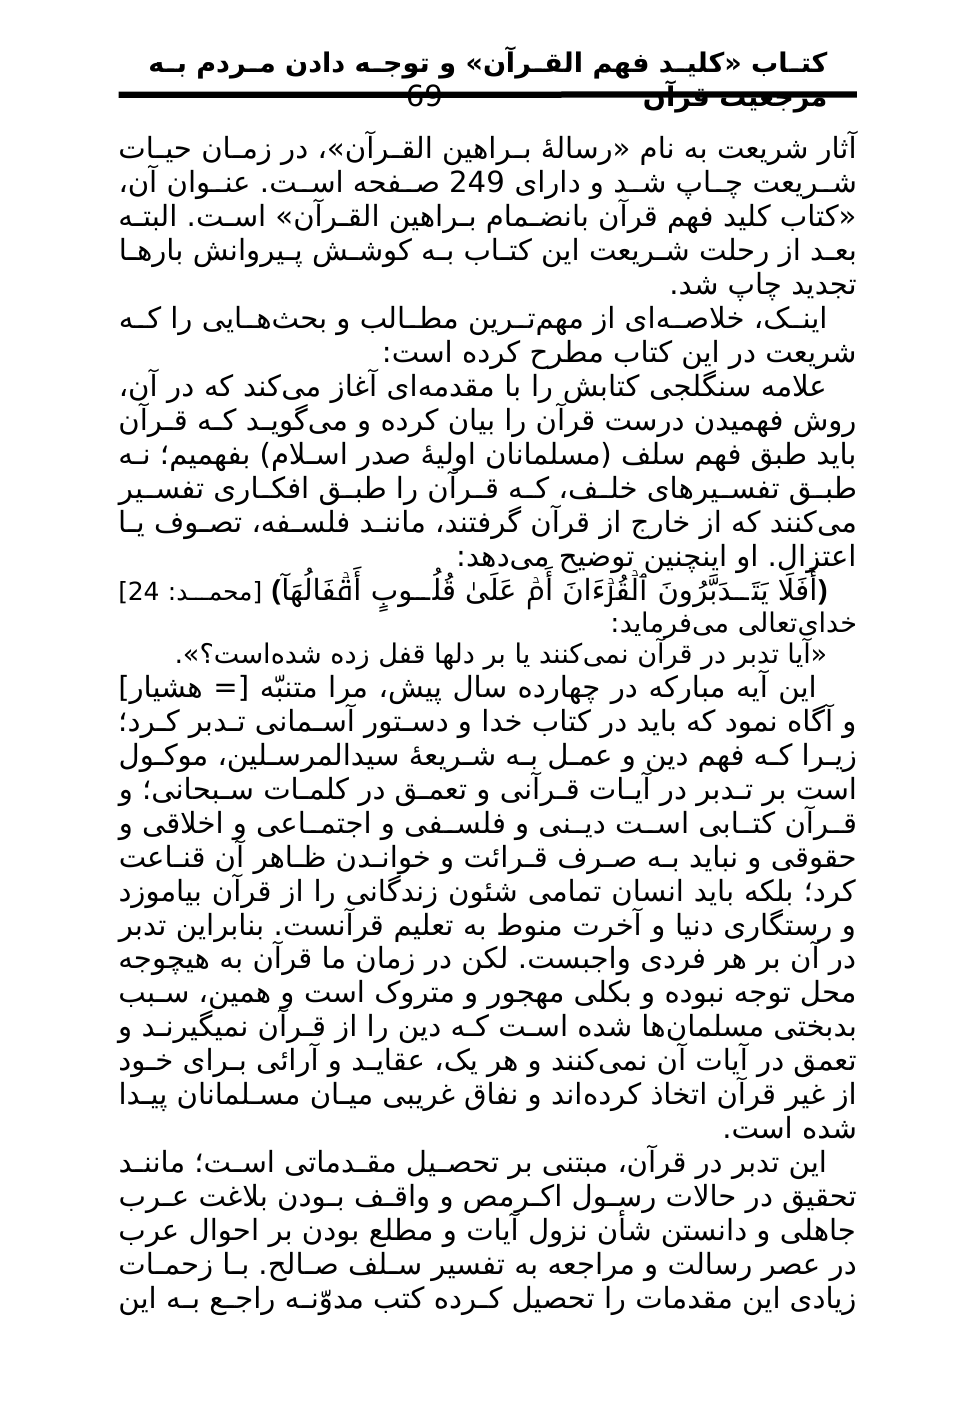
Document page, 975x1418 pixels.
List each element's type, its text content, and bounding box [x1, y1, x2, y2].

text این آیه مبارکه در چهارده سال پیش، مرا متنبّه [= هشیار] و آگاه نمود که باید در کتاب خدا و دستور آسمانى تدبر کرد؛ زیرا که فهم دین و عمل به شریعۀ سیدالمرسلین، موکول است بر تدبر در آیات قرآنى و تعمق در کلمات سبحانى؛ و قرآن کتابى است دینى و فلسفى و اجتماعى و اخلاقى و حقوقی و نباید به صرف قرائت و خواندن ظاهر آن قناعت کرد؛ بلکه باید انسان تمامى شئون زندگانى را از قرآن بیاموزد و رستگارى دنیا و آخرت منوط به تعلیم قرآنست. بنابراین تدبر در آن بر هر فردى واجبست. لکن در زمان ما قرآن به هیچوجه محل توجه نبوده و بکلى مهجور و متروک است و همین، سبب بدبختى مسلمان‌ها شده ‌است که دین را از قرآن نمیگیرند و تعمق در آیات آن نمی‌کنند و هر یک، عقاید و آرائى براى خود از غیر قرآن اتخاذ کرده‌اند و نفاق غریبى میان مسلمانان پیدا شده ‌است. [118, 670, 857, 1146]
text ﴿أَفَلَا يَتَدَبَّرُونَ ٱلۡقُرۡءَانَ أَمۡ عَلَىٰ قُلُوبٍ أَقۡفَالُهَآ﴾ [محمد: 24] خدای‌تعالى می‌فرماید: [118, 573, 857, 638]
text کتاب «کلید فهم قرآن» که شریعت آن را بعد از کتاب «توحید عبادت» نوشت و آخرین کتابی بود که قبل از رحلتش تالیف کرد، از مهم‌ترین آثار و نوشته‌های ایشان به شمار می‌رود؛ زیرا روش و گرایش قرآنی شریعت را کاملاً و با تمام ابعاد منعکس می‌کند. این کتاب، همراه یک رسالۀ دیگری از آثار شریعت به نام «رسالۀ براهین القرآن»، در زمان حیات شریعت چاپ شد و دارای 249 صفحه است. عنوان آن، «کتاب کلید فهم قرآن بانضمام براهین القرآن» است. البته بعد از رحلت شریعت این کتاب به کوشش پیروانش بارها تجدید چاپ شد. [118, 132, 857, 301]
text اینک، خلاصه‌ای از مهم‌ترین مطالب و بحث‌هایی را که شریعت در این کتاب مطرح کرده است: [118, 301, 857, 369]
text «آیا تدبر در قرآن نمی‌کنند یا بر دلها قفل زده شده‌است؟». [118, 638, 857, 670]
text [118, 1146, 857, 1315]
text علامه سنگلجی کتابش را با مقدمه‌ای آغاز می‌کند که در آن، روش فهمیدن درست قرآن را بیان کرده و می‌گوید که قرآن باید طبق فهم سلف (مسلمانان اولیۀ صدر اسلام) بفهمیم؛ نه طبق تفسیر‌های خلف، که قرآن را طبق افکاری تفسیر می‌کنند که از خارج از قرآن گرفتند، مانند فلسفه، تصوف یا اعتزال. او اینچنین توضیح می‌دهد: [118, 369, 857, 573]
